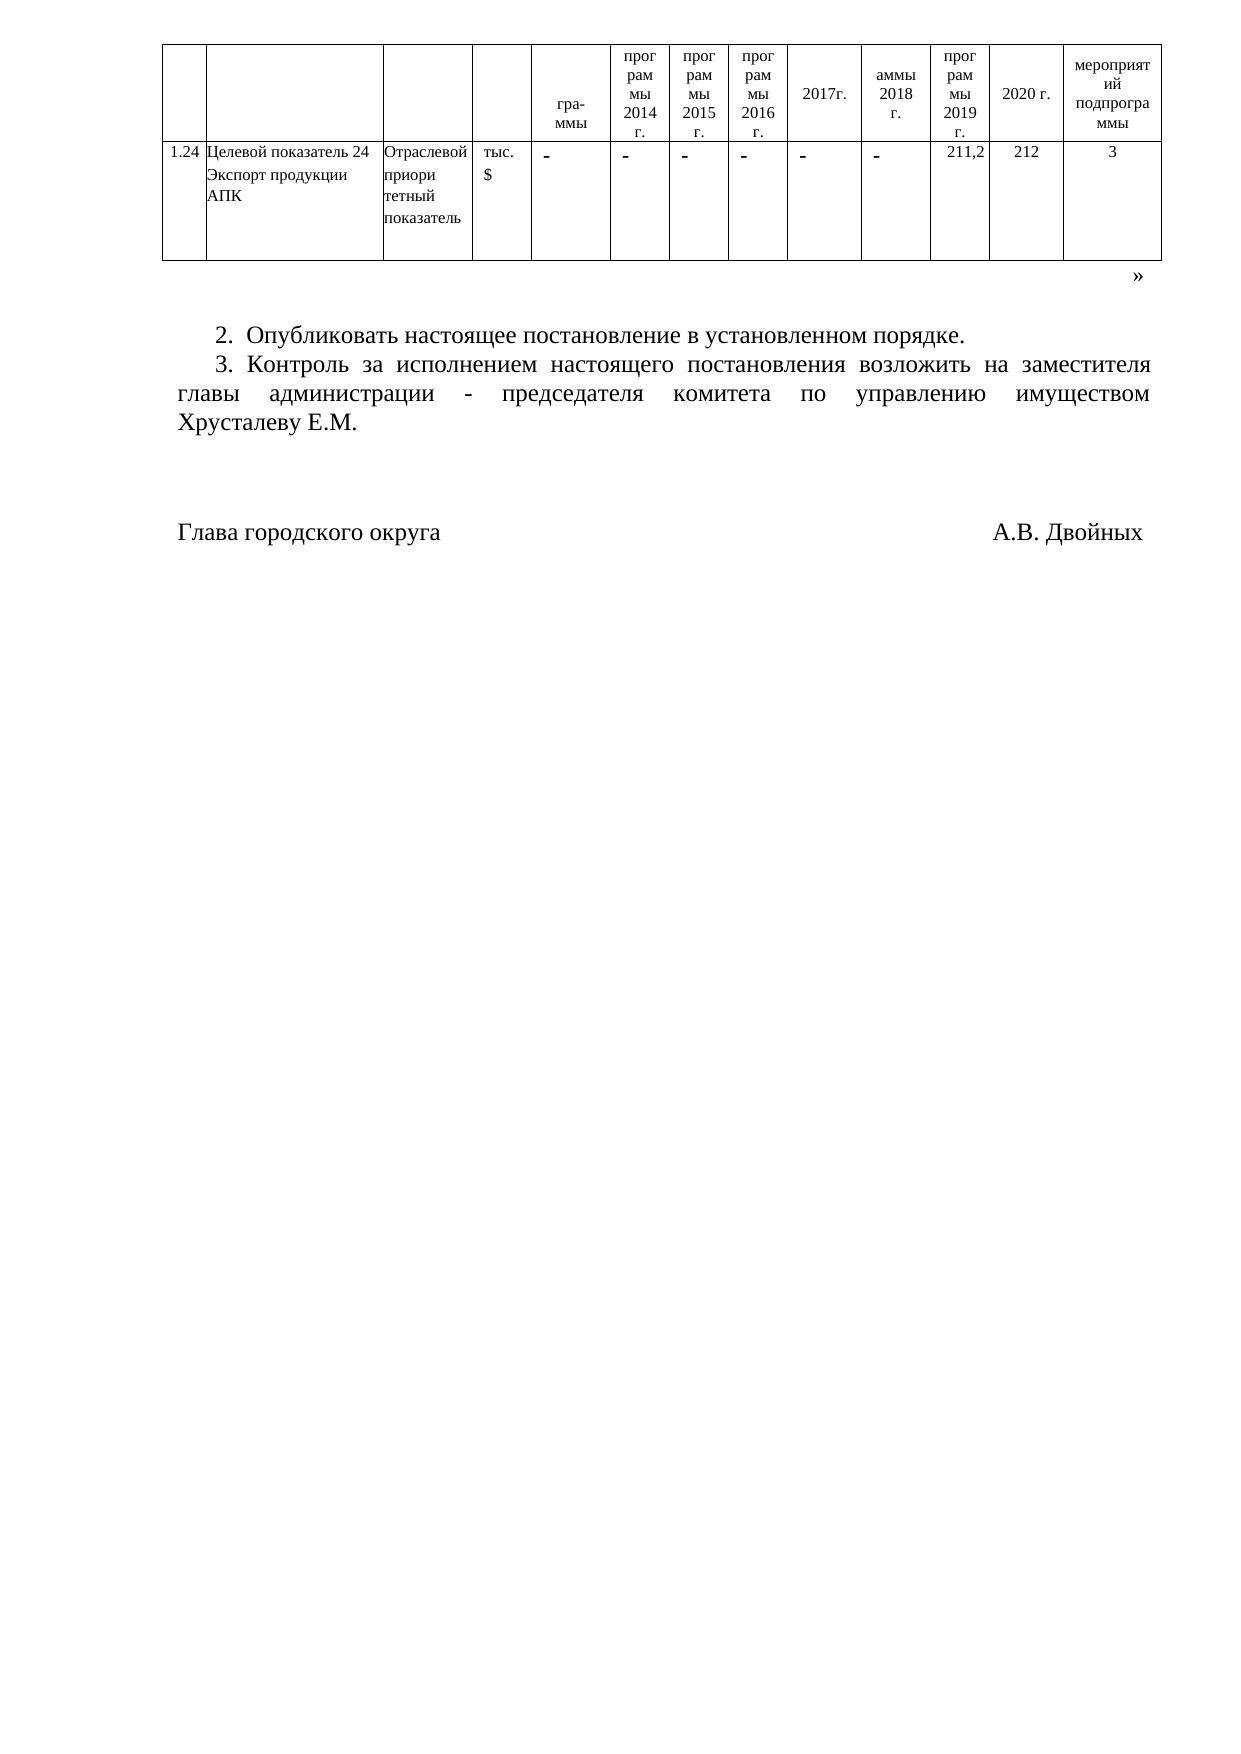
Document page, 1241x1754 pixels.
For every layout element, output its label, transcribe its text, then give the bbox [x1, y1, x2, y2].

text Глава городского округа А.В. Двойных [177, 517, 1152, 546]
table_cell Отраслевой приори тетный показатель [384, 142, 472, 260]
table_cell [670, 45, 728, 141]
table_cell - [788, 142, 861, 260]
table_cell - [611, 142, 669, 260]
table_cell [611, 45, 669, 141]
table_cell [729, 45, 787, 141]
table_cell 1.24 [163, 142, 206, 260]
table_cell - [862, 142, 930, 260]
table_cell - [532, 142, 610, 260]
table_cell 211,2 [931, 142, 989, 260]
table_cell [990, 45, 1063, 141]
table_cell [862, 45, 930, 141]
text 3. Контроль за исполнением настоящего постановления возложить на заместителя главы администрации - председателя комитета по управлению имуществом Хрусталеву Е.М. [177, 349, 1152, 435]
table_cell - [729, 142, 787, 260]
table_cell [1064, 45, 1161, 141]
table_cell 3 [1064, 142, 1161, 260]
table_cell тыс.$ [473, 142, 531, 260]
table_cell Целевой показатель 24 Экспорт продукции АПК [207, 142, 383, 260]
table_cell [788, 45, 861, 141]
text 2. Опубликовать настоящее постановление в установленном порядке. [177, 320, 1152, 349]
table_cell 212 [990, 142, 1063, 260]
table_cell - [670, 142, 728, 260]
text » [177, 261, 1152, 287]
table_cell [931, 45, 989, 141]
